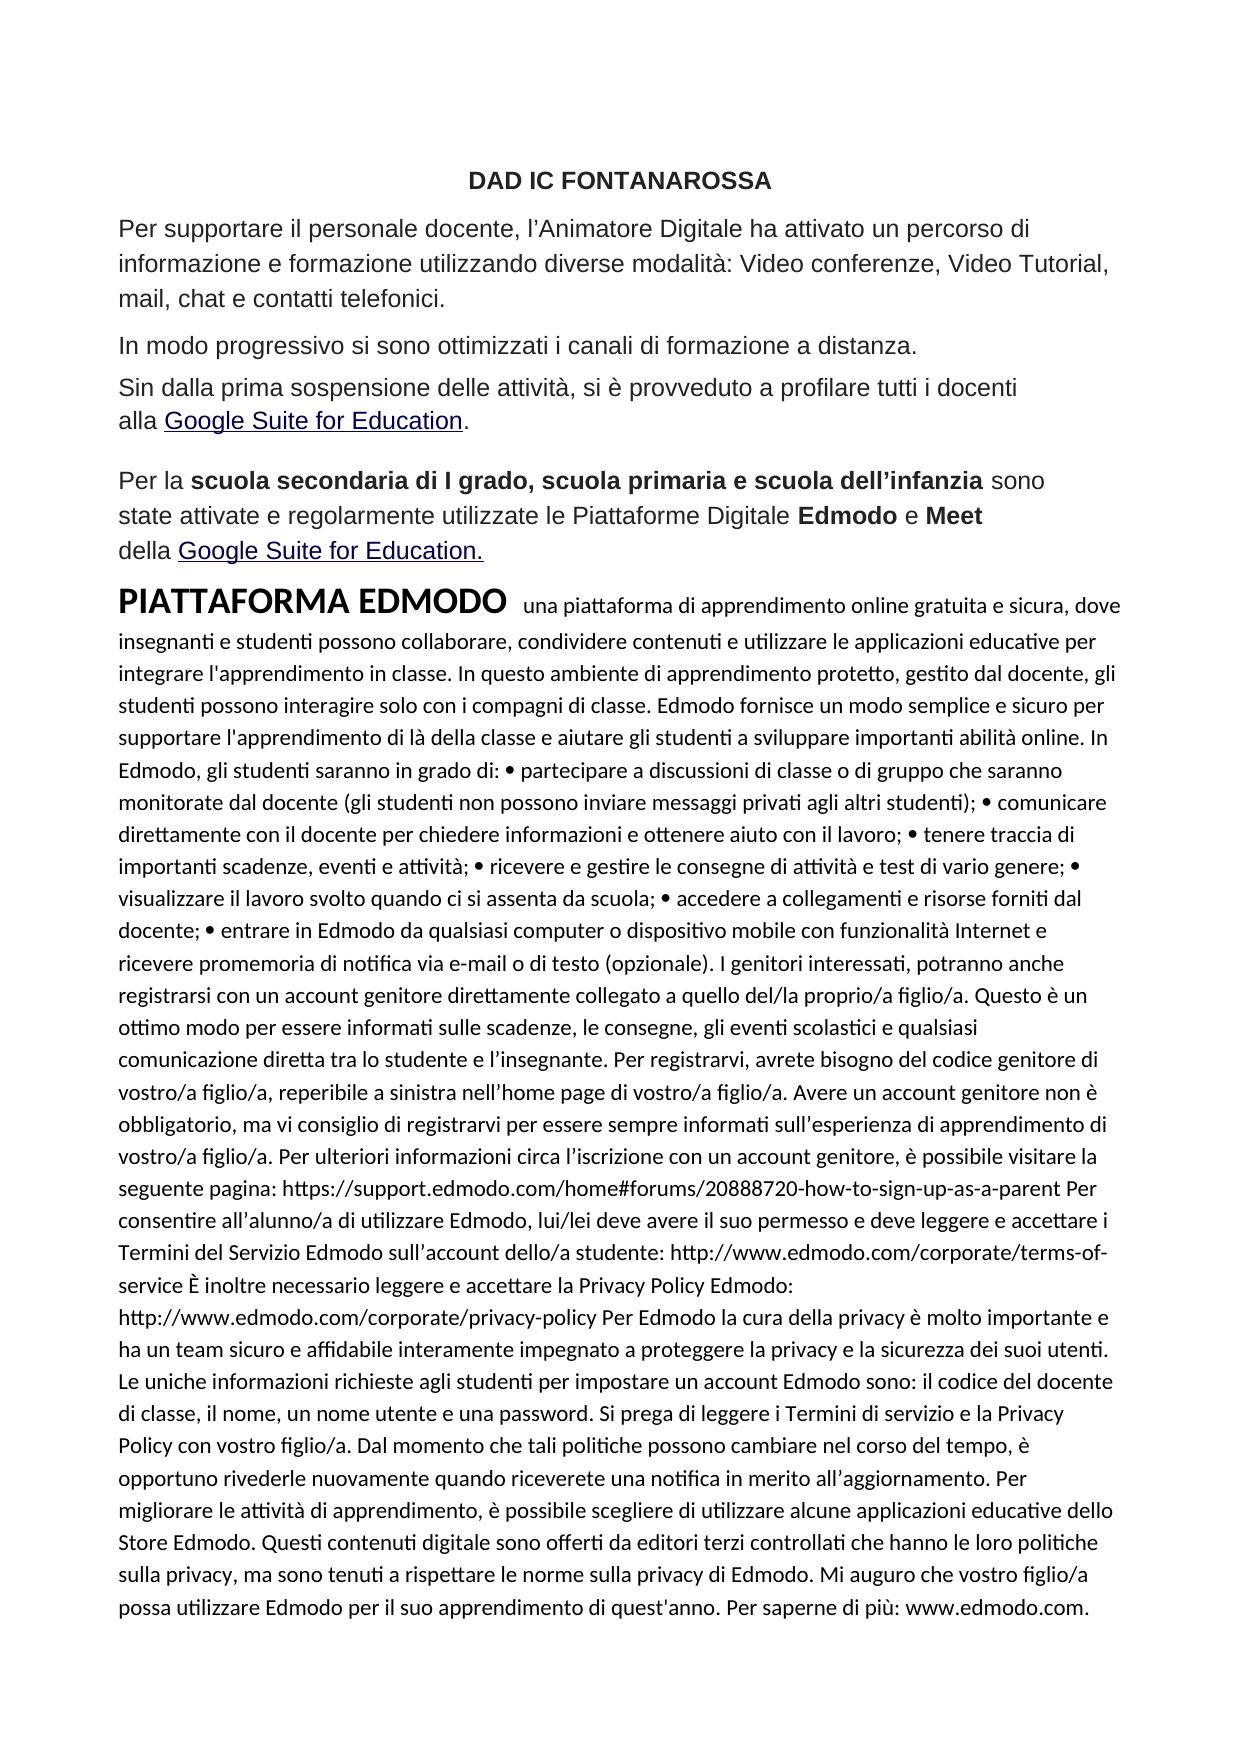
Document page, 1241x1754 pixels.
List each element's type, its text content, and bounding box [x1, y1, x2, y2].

text Per la scuola secondaria di I grado, scuola primaria e scuola dell’infanzia sono state attivate e regolarmente utilizzate le Piattaforme Digitale Edmodo e Meet della Google Suite for Education. [118, 459, 1122, 564]
text Sin dalla prima sospensione delle attività, si è provveduto a profilare tutti i docenti alla Google Suite for Education. [118, 373, 1122, 434]
text DAD IC FONTANAROSSA [118, 160, 1122, 195]
text PIATTAFORMA EDMODO una piattaforma di apprendimento online gratuita e sicura, dove insegnanti e studenti possono collaborare, condividere contenuti e utilizzare le applicazioni educative per integrare l'apprendimento in classe. In questo ambiente di apprendimento protetto, gestito dal docente, gli studenti possono interagire solo con i compagni di classe. Edmodo fornisce un modo semplice e sicuro per supportare l'apprendimento di là della classe e aiutare gli studenti a sviluppare importanti abilità online. In Edmodo, gli studenti saranno in grado di: partecipare a discussioni di classe o di gruppo che saranno monitorate dal docente (gli studenti non possono inviare messaggi privati agli altri studenti); comunicare direttamente con il docente per chiedere informazioni e ottenere aiuto con il lavoro; tenere traccia di importanti scadenze, eventi e attività; ricevere e gestire le consegne di attività e test di vario genere; visualizzare il lavoro svolto quando ci si assenta da scuola; accedere a collegamenti e risorse forniti dal docente; entrare in Edmodo da qualsiasi computer o dispositivo mobile con funzionalità Internet e ricevere promemoria di notifica via e-mail o di testo (opzionale). I genitori interessati, potranno anche registrarsi con un account genitore direttamente collegato a quello del/la proprio/a figlio/a. Questo è un ottimo modo per essere informati sulle scadenze, le consegne, gli eventi scolastici e qualsiasi comunicazione diretta tra lo studente e l’insegnante. Per registrarvi, avrete bisogno del codice genitore di vostro/a figlio/a, reperibile a sinistra nell’home page di vostro/a figlio/a. Avere un account genitore non è obbligatorio, ma vi consiglio di registrarvi per essere sempre informati sull’esperienza di apprendimento di vostro/a figlio/a. Per ulteriori informazioni circa l’iscrizione con un account genitore, è possibile visitare la seguente pagina: https://support.edmodo.com/home#forums/20888720-how-to-sign-up-as-a-parent Per consentire all’alunno/a di utilizzare Edmodo, lui/lei deve avere il suo permesso e deve leggere e accettare i Termini del Servizio Edmodo sull’account dello/a studente: http://www.edmodo.com/corporate/terms-of-service È inoltre necessario leggere e accettare la Privacy Policy Edmodo: http://www.edmodo.com/corporate/privacy-policy Per Edmodo la cura della privacy è molto importante e ha un team sicuro e affidabile interamente impegnato a proteggere la privacy e la sicurezza dei suoi utenti. Le uniche informazioni richieste agli studenti per impostare un account Edmodo sono: il codice del docente di classe, il nome, un nome utente e una password. Si prega di leggere i Termini di servizio e la Privacy Policy con vostro figlio/a. Dal momento che tali politiche possono cambiare nel corso del tempo, è opportuno rivederle nuovamente quando riceverete una notifica in merito all’aggiornamento. Per migliorare le attività di apprendimento, è possibile scegliere di utilizzare alcune applicazioni educative dello Store Edmodo. Questi contenuti digitale sono offerti da editori terzi controllati che hanno le loro politiche sulla privacy, ma sono tenuti a rispettare le norme sulla privacy di Edmodo. Mi auguro che vostro figlio/a possa utilizzare Edmodo per il suo apprendimento di quest'anno. Per saperne di più: www.edmodo.com. [118, 577, 1122, 1621]
text Per supportare il personale docente, l’Animatore Digitale ha attivato un percorso di informazione e formazione utilizzando diverse modalità: Video conferenze, Video Tutorial, mail, chat e contatti telefonici. [118, 208, 1122, 313]
text In modo progressivo si sono ottimizzati i canali di formazione a distanza. [118, 325, 1122, 360]
